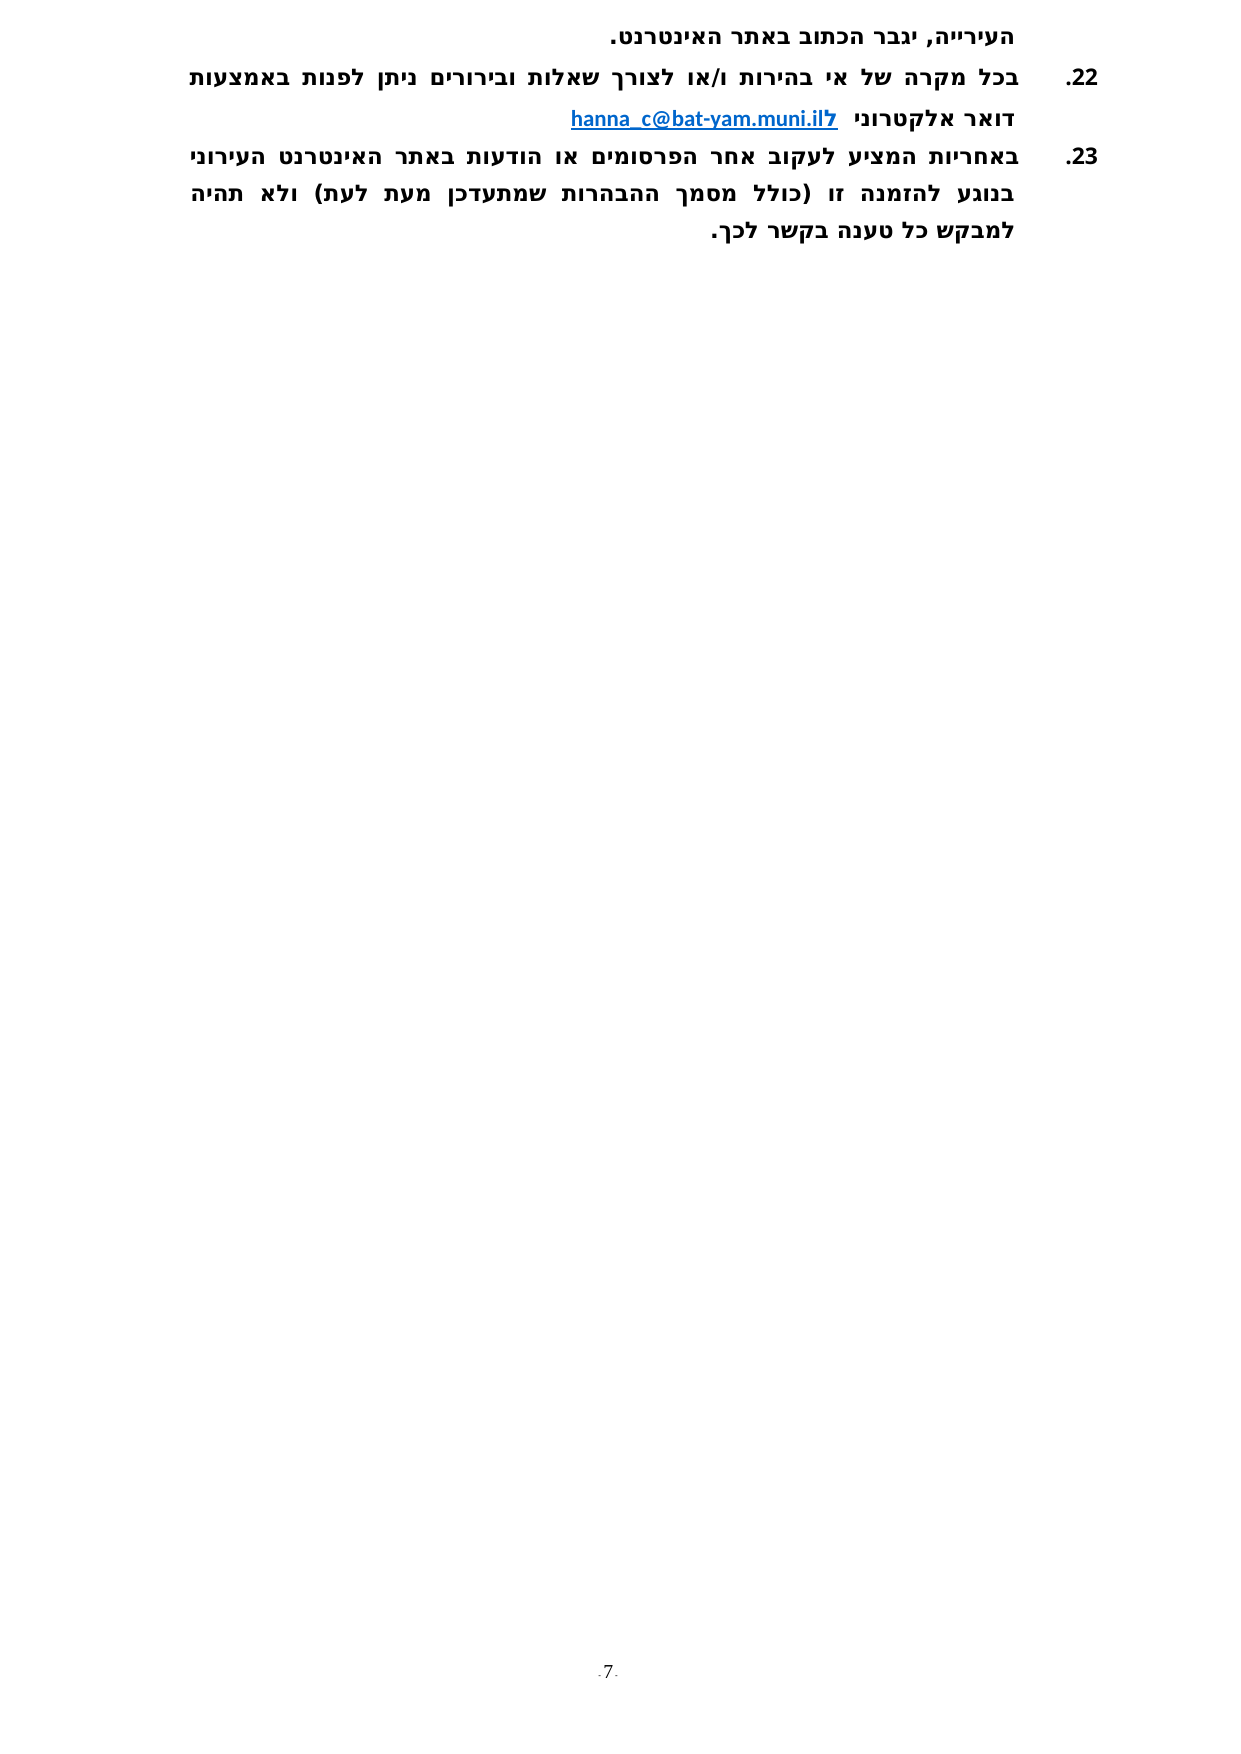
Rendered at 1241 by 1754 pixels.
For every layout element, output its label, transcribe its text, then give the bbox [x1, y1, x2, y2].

list בכל מקרה של אי בהירות ו/או לצורך שאלות ובירורים ניתן לפנות באמצעות דואר אלקטרוני לhanna_c@bat-yam.muni.il [189, 52, 1065, 135]
list באחריות המציע לעקוב אחר הפרסומים או הודעות באתר האינטרנט העירוני בנוגע להזמנה זו (כולל מסמך ההבהרות שמתעדכן מעת לעת) ולא תהיה למבקש כל טענה בקשר לכך. [189, 135, 1065, 246]
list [189, 16, 1065, 52]
